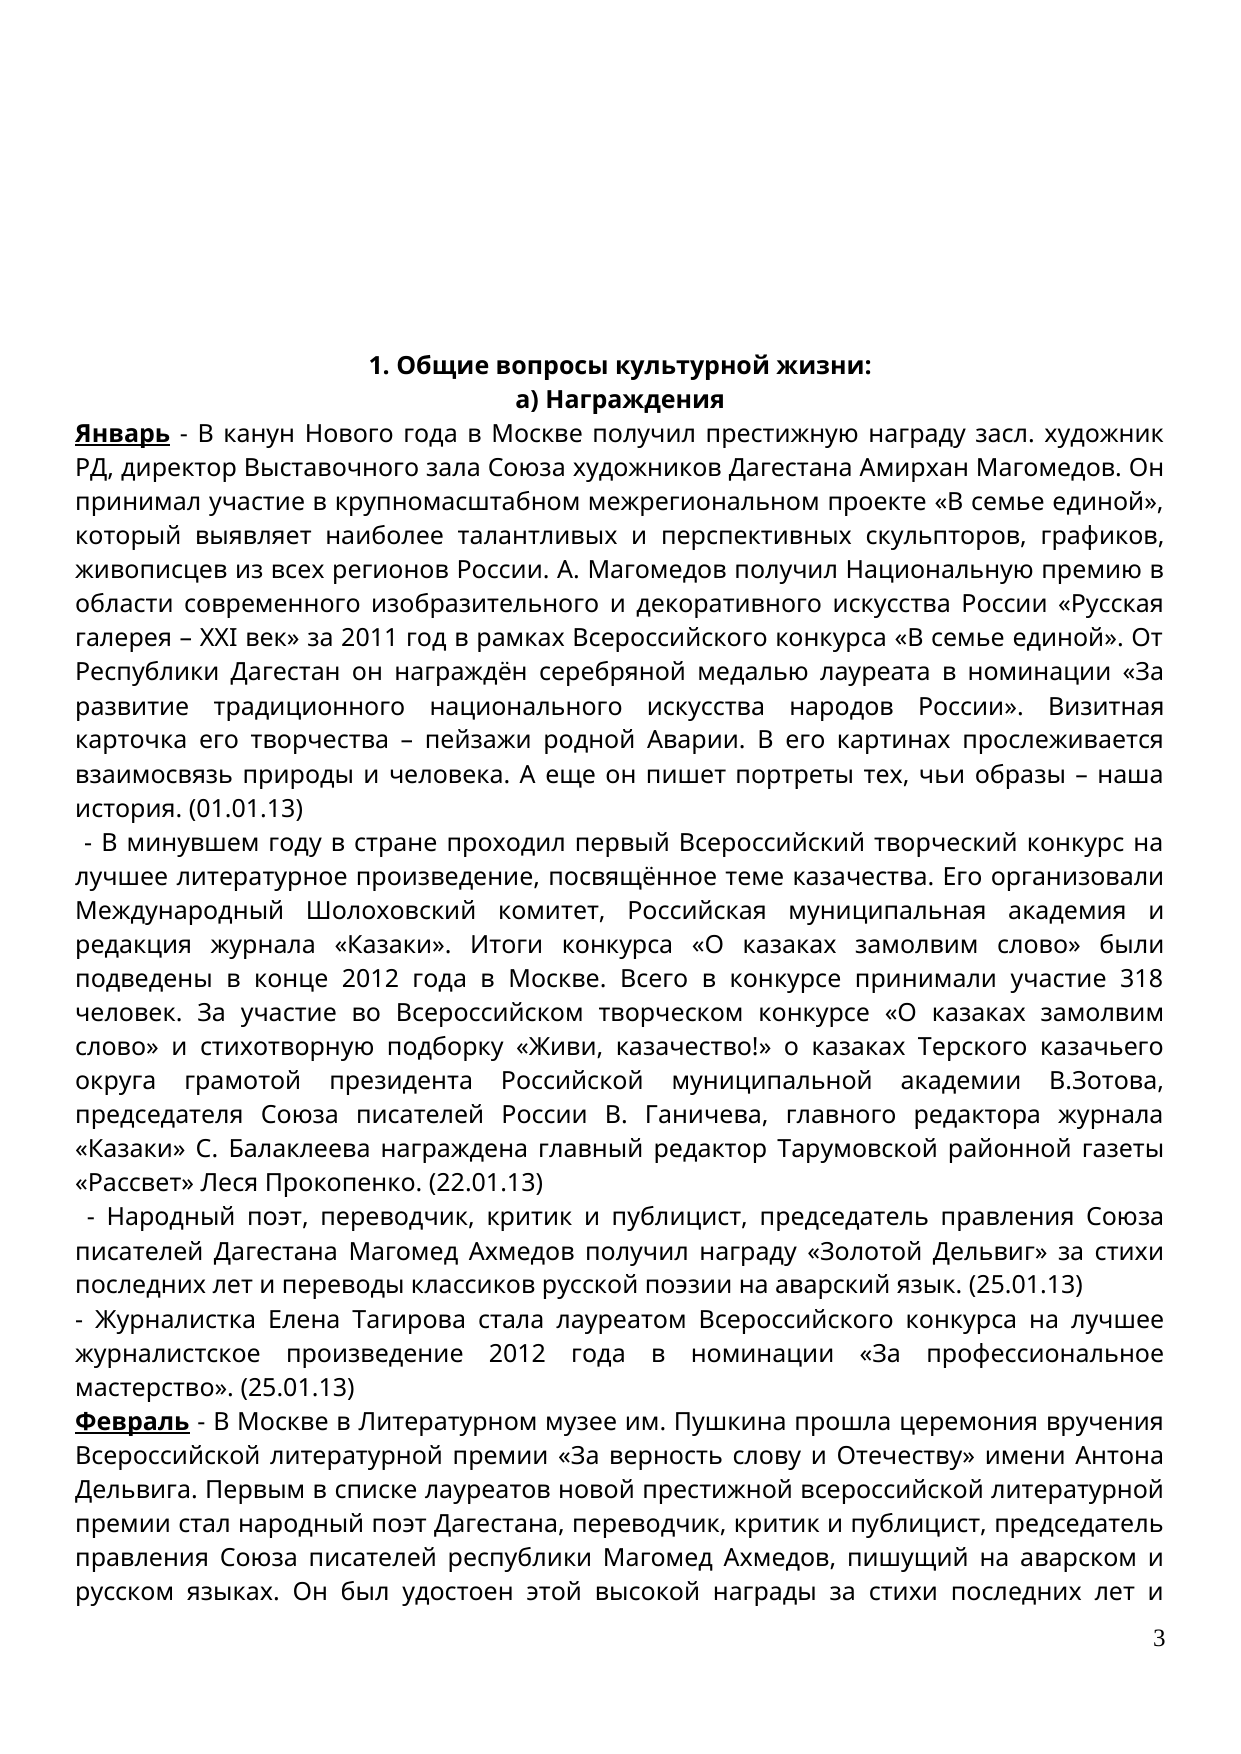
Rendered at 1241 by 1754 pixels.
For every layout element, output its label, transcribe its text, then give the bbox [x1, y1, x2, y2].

text а) Награждения [75, 382, 1165, 416]
text 1. Общие вопросы культурной жизни: [75, 347, 1165, 382]
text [75, 1403, 1165, 1608]
text - В минувшем году в стране проходил первый Всероссийский творческий конкурс на лучшее литературное произведение, посвящённое теме казачества. Его организовали Международный Шолоховский комитет, Российская муниципальная академия и редакция журнала «Казаки». Итоги конкурса «О казаках замолвим слово» были подведены в конце 2012 года в Москве. Всего в конкурсе принимали участие 318 человек. За участие во Всероссийском творческом конкурсе «О казаках замолвим слово» и стихотворную подборку «Живи, казачество!» о казаках Терского казачьего округа грамотой президента Российской муниципальной академии В.Зотова, председателя Союза писателей России В. Ганичева, главного редактора журнала «Казаки» С. Балаклеева награждена главный редактор Тарумовской районной газеты «Рассвет» Леся Прокопенко. (22.01.13) [75, 824, 1165, 1199]
text - Журналистка Елена Тагирова стала лауреатом Всероссийского конкурса на лучшее журналистское произведение 2012 года в номинации «За профессиональное мастерство». (25.01.13) [75, 1301, 1165, 1403]
text - Народный поэт, переводчик, критик и публицист, председатель правления Союза писателей Дагестана Магомед Ахмедов получил награду «Золотой Дельвиг» за стихи последних лет и переводы классиков русской поэзии на аварский язык. (25.01.13) [75, 1199, 1165, 1301]
text Январь - В канун Нового года в Москве получил престижную награду засл. художник РД, директор Выставочного зала Союза художников Дагестана Амирхан Магомедов. Он принимал участие в крупномасштабном межрегиональном проекте «В семье единой», который выявляет наиболее талантливых и перспективных скульпторов, графиков, живописцев из всех регионов России. А. Магомедов получил Национальную премию в области современного изобразительного и декоративного искусства России «Русская галерея – ХХI век» за 2011 год в рамках Всероссийского конкурса «В семье единой». От Республики Дагестан он награждён серебряной медалью лауреата в номинации «За развитие традиционного национального искусства народов России». Визитная карточка его творчества – пейзажи родной Аварии. В его картинах прослеживается взаимосвязь природы и человека. А еще он пишет портреты тех, чьи образы – наша история. (01.01.13) [75, 416, 1165, 824]
